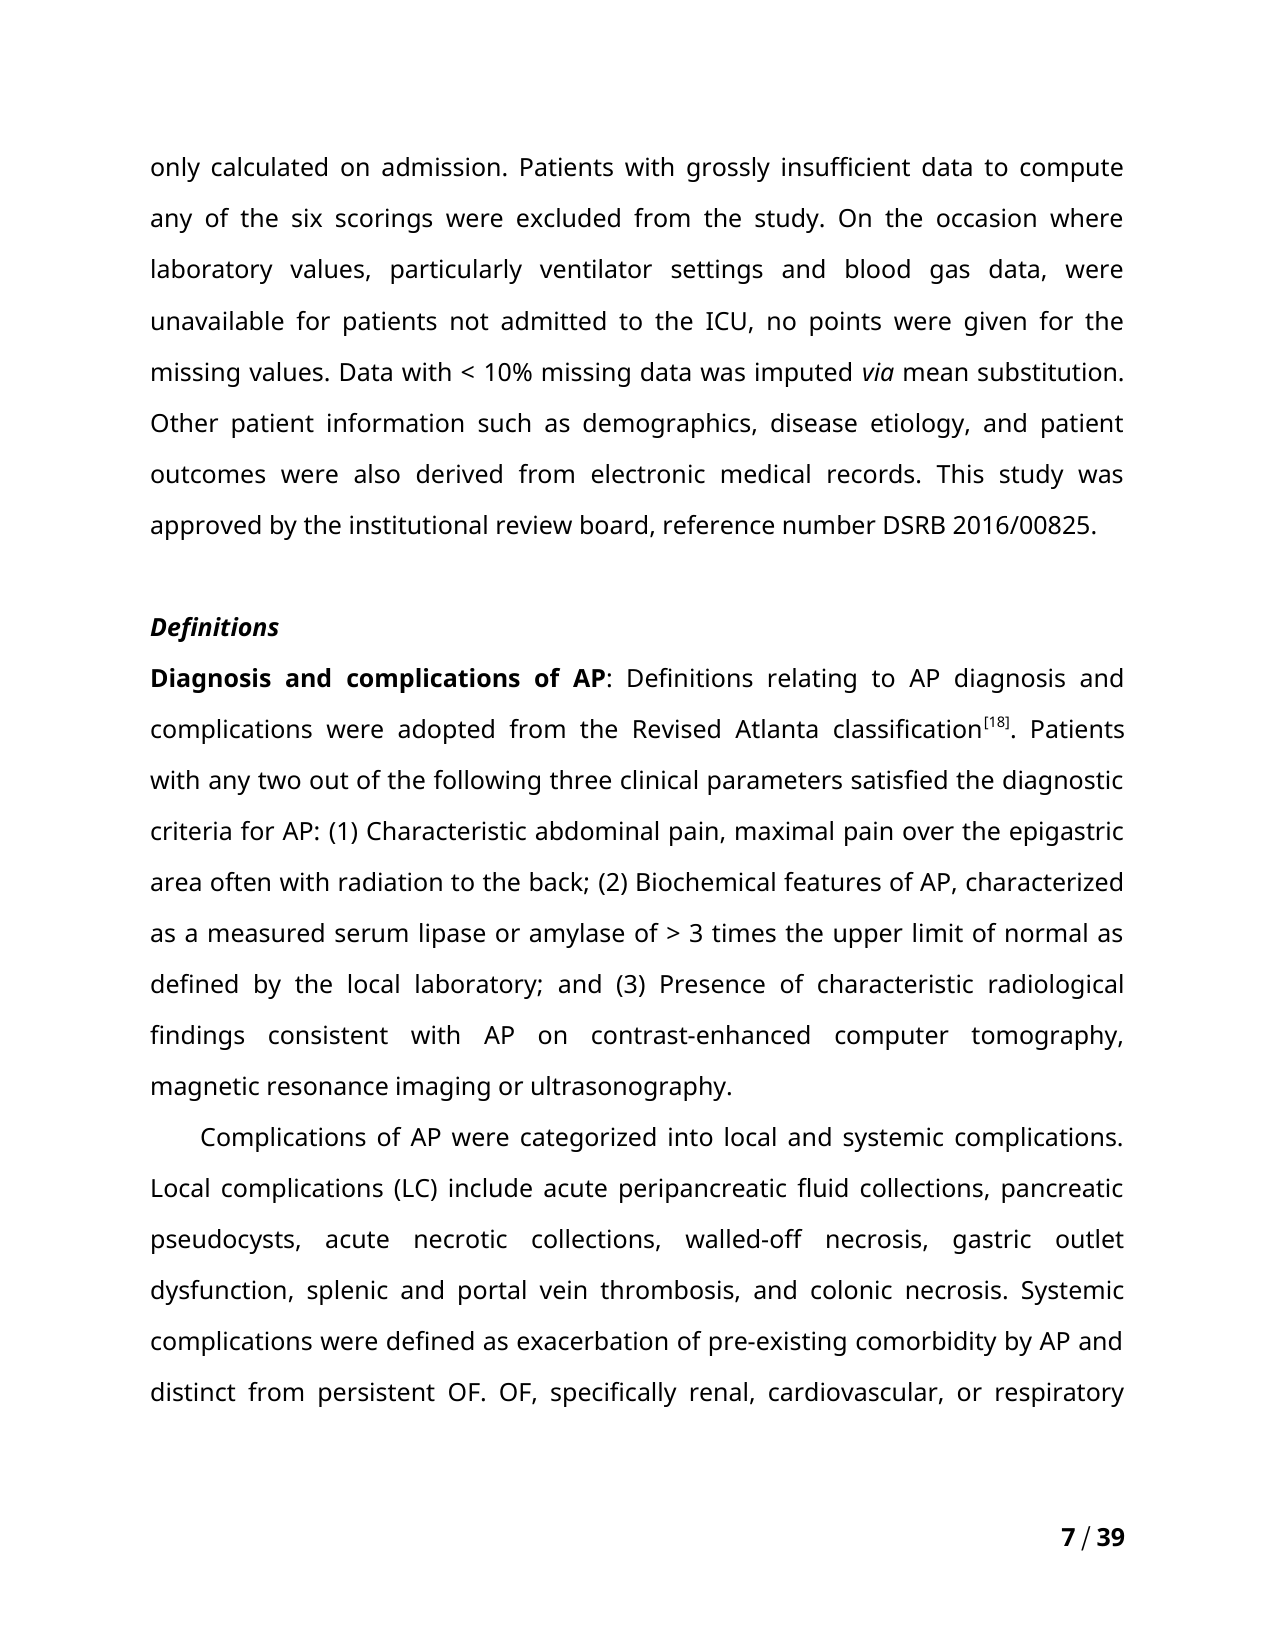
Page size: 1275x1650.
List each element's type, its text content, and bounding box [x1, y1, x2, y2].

text Diagnosis and complications of AP: Definitions relating to AP diagnosis and complications were adopted from the Revised Atlanta classification[18]. Patients with any two out of the following three clinical parameters satisfied the diagnostic criteria for AP: (1) Characteristic abdominal pain, maximal pain over the epigastric area often with radiation to the back; (2) Biochemical features of AP, characterized as a measured serum lipase or amylase of > 3 times the upper limit of normal as defined by the local laboratory; and (3) Presence of characteristic radiological findings consistent with AP on contrast-enhanced computer tomography, magnetic resonance imaging or ultrasonography. [150, 660, 1125, 1103]
text Definitions [150, 609, 1125, 643]
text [150, 150, 1125, 541]
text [150, 1120, 1125, 1409]
